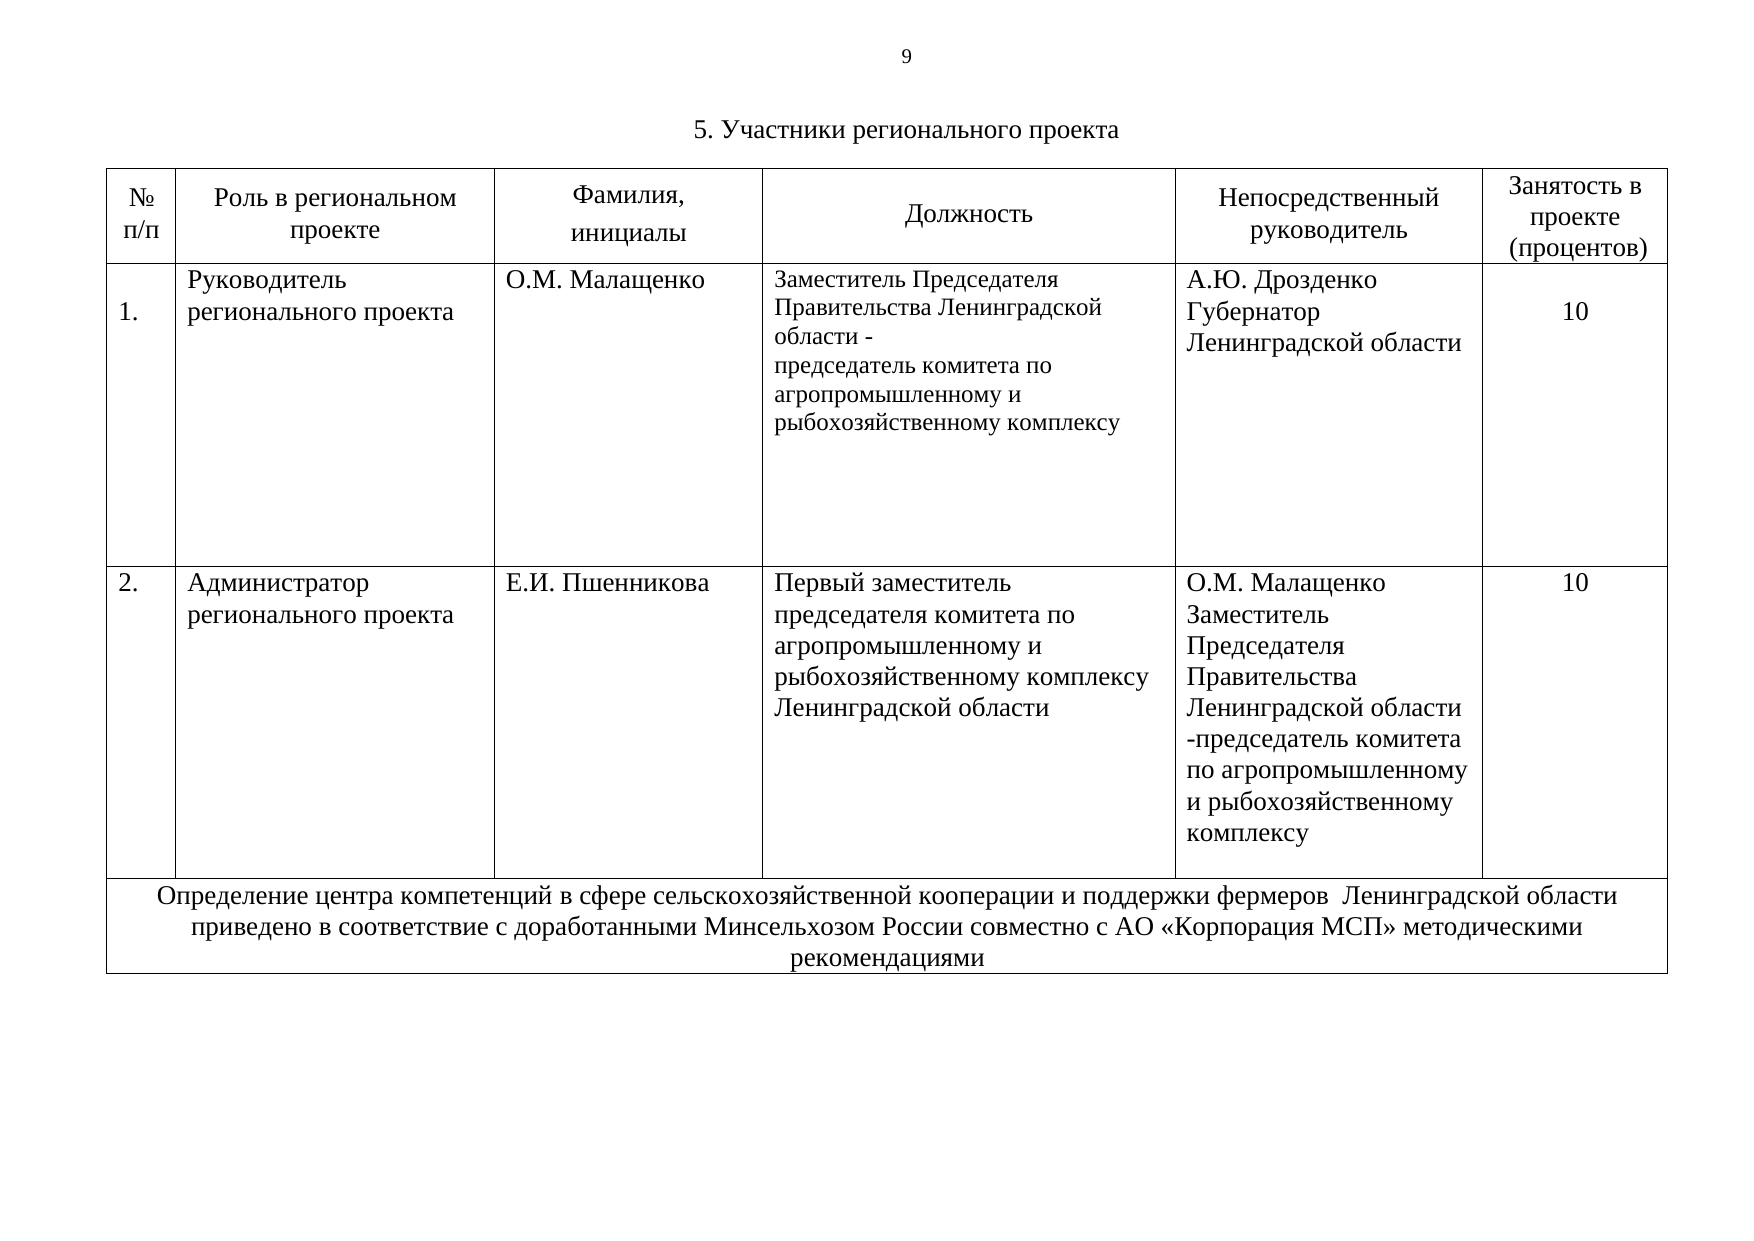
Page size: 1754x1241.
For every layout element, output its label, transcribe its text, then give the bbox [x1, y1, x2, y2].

table_cell 10 [1483, 264, 1667, 566]
table_header № п/п [107, 169, 175, 263]
table_header Роль в региональном проекте [176, 169, 494, 263]
table_cell 10 [1483, 567, 1667, 878]
table_cell О.М. Малащенко Заместитель Председателя Правительства Ленинградской области -председатель комитета по агропромышленному и рыбохозяйственному комплексу [1176, 567, 1482, 878]
table_header Непосредственный руководитель [1176, 169, 1482, 263]
table_cell Руководитель регионального проекта [176, 264, 494, 566]
table_cell Е.И. Пшенникова [495, 567, 762, 878]
text 5. Участники регионального проекта [118, 118, 1695, 143]
table_cell 1. [107, 264, 175, 566]
table_cell Первый заместитель председателя комитета по агропромышленному и рыбохозяйственному комплексу Ленинградской области [763, 567, 1175, 878]
table_header Занятость в проекте (процентов) [1483, 169, 1667, 263]
table_cell Заместитель Председателя Правительства Ленинградской области - председатель комитета по агропромышленному и рыбохозяйственному комплексу [763, 264, 1175, 566]
table_header Должность [763, 169, 1175, 263]
table_cell Администратор регионального проекта [176, 567, 494, 878]
table_cell О.М. Малащенко [495, 264, 762, 566]
table_cell А.Ю. Дрозденко Губернатор Ленинградской области [1176, 264, 1482, 566]
table_cell Определение центра компетенций в сфере сельскохозяйственной кооперации и поддержки фермеров Ленинградской области приведено в соответствие с доработанными Минсельхозом России совместно с АО «Корпорация МСП» методическими рекомендациями [107, 879, 1667, 972]
table_header Фамилия, инициалы [495, 169, 762, 263]
table_cell 2. [107, 567, 175, 878]
